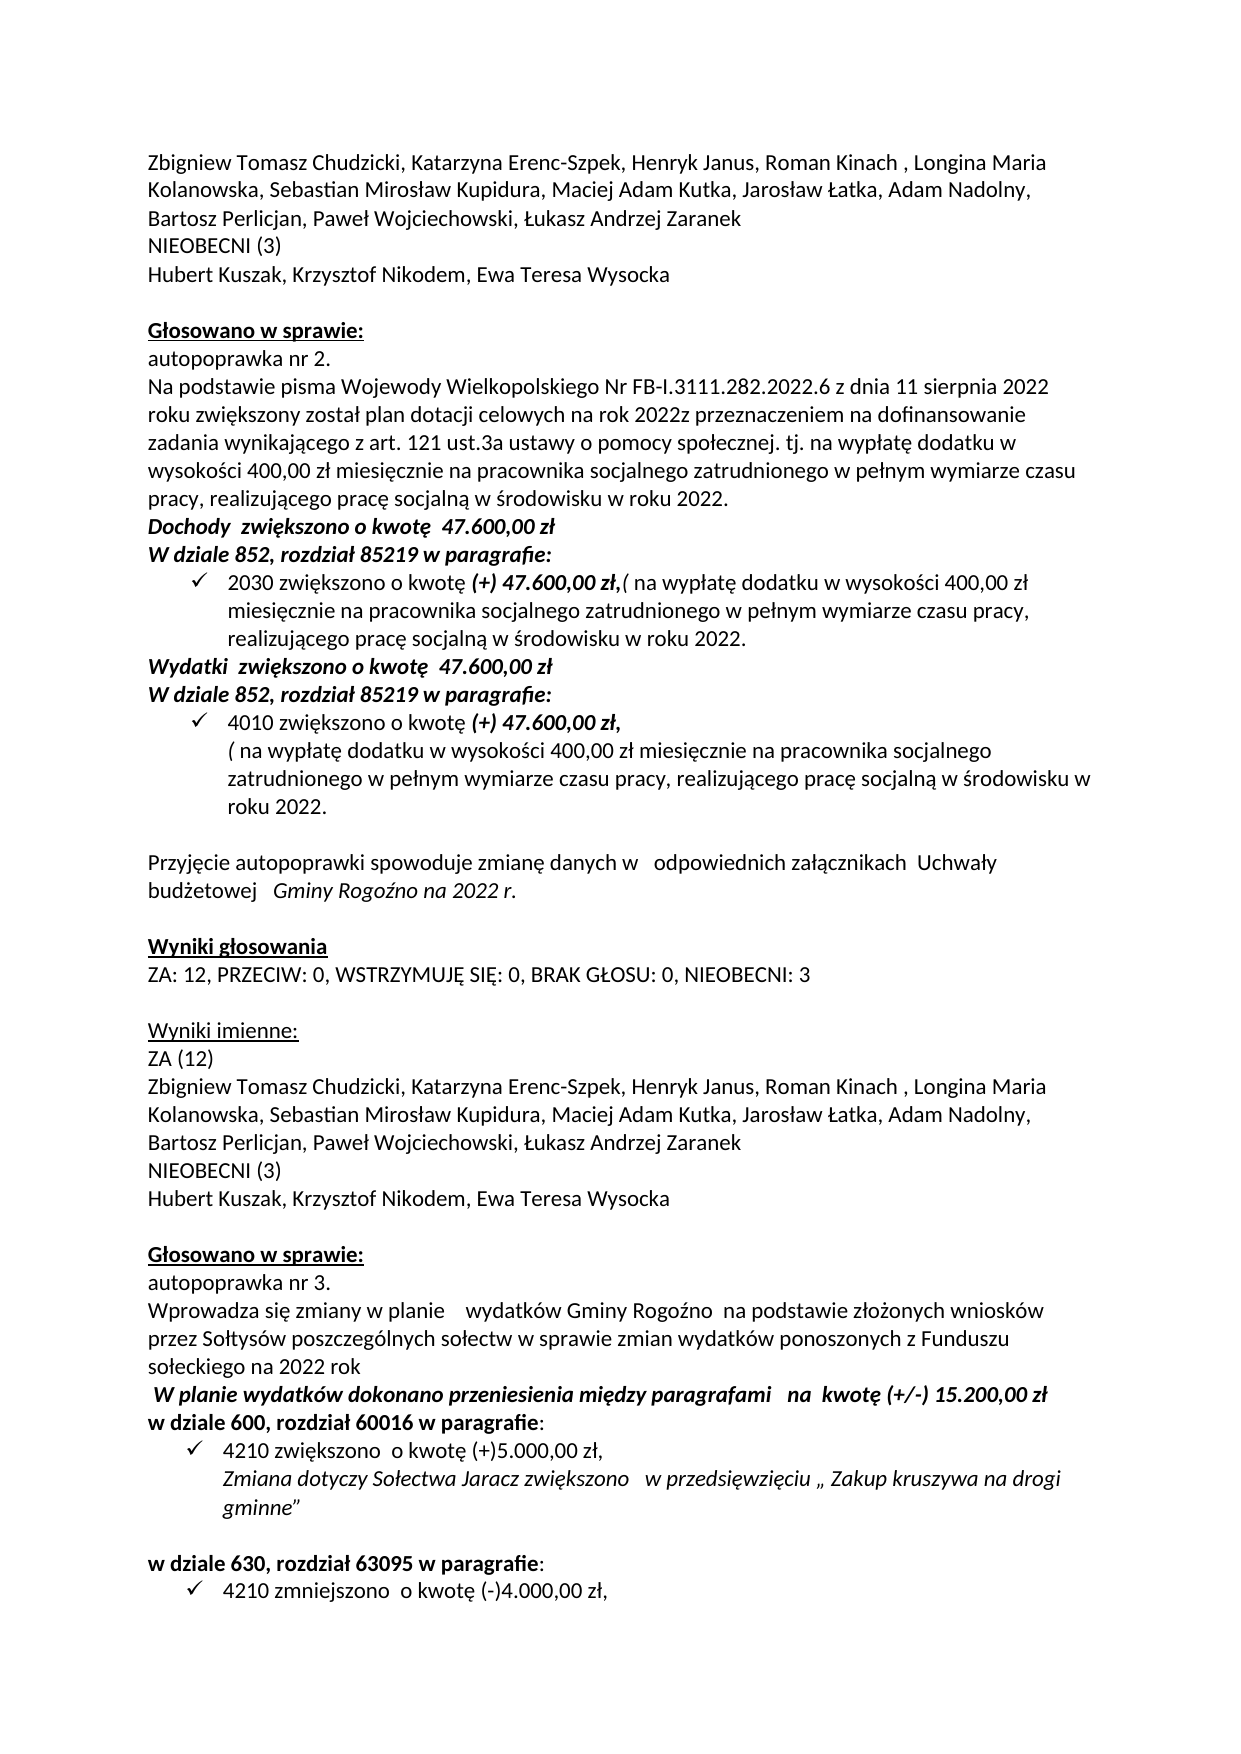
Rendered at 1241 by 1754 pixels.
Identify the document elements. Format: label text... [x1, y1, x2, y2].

text W dziale 852, rozdział 85219 w paragrafie: [148, 680, 1093, 708]
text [148, 148, 1093, 372]
list ( na wypłatę dodatku w wysokości 400,00 zł miesięcznie na pracownika socjalnego zatrudnionego w pełnym wymiarze czasu pracy, realizującego pracę socjalną w środowisku w roku 2022. [227, 736, 1093, 820]
text Na podstawie pisma Wojewody Wielkopolskiego Nr FB-I.3111.282.2022.6 z dnia 11 sierpnia 2022 roku zwiększony został plan dotacji celowych na rok 2022z przeznaczeniem na dofinansowanie zadania wynikającego z art. 121 ust.3a ustawy o pomocy społecznej. tj. na wypłatę dodatku w wysokości 400,00 zł miesięcznie na pracownika socjalnego zatrudnionego w pełnym wymiarze czasu pracy, realizującego pracę socjalną w środowisku w roku 2022. [148, 372, 1093, 512]
list 4210 zwiększono o kwotę (+)5.000,00 zł, [185, 1437, 1093, 1464]
text Dochody zwiększono o kwotę 47.600,00 zł [148, 512, 1093, 540]
text Wydatki zwiększono o kwotę 47.600,00 zł [148, 652, 1093, 680]
list 4210 zmniejszono o kwotę (-)4.000,00 zł, [185, 1577, 1093, 1605]
list 4010 zwiększono o kwotę (+) 47.600,00 zł, [190, 708, 1093, 736]
text Przyjęcie autopoprawki spowoduje zmianę danych w odpowiednich załącznikach Uchwały budżetowej Gminy Rogoźno na 2022 r. [148, 848, 1093, 904]
text Wyniki głosowania ZA: 12, PRZECIW: 0, WSTRZYMUJĘ SIĘ: 0, BRAK GŁOSU: 0, NIEOBECNI: 3 Wyniki imienne: ZA (12) Zbigniew Tomasz Chudzicki, Katarzyna Erenc-Szpek, Henryk Janus, Roman Kinach , Longina Maria Kolanowska, Sebastian Mirosław Kupidura, Maciej Adam Kutka, Jarosław Łatka, Adam Nadolny, Bartosz Perlicjan, Paweł Wojciechowski, Łukasz Andrzej Zaranek NIEOBECNI (3) Hubert Kuszak, Krzysztof Nikodem, Ewa Teresa Wysocka Głosowano w sprawie: autopoprawka nr 3. [148, 904, 1093, 1296]
text w dziale 600, rozdział 60016 w paragrafie: [148, 1408, 1093, 1437]
text Wprowadza się zmiany w planie wydatków Gminy Rogoźno na podstawie złożonych wniosków przez Sołtysów poszczególnych sołectw w sprawie zmian wydatków ponoszonych z Funduszu sołeckiego na 2022 rok [148, 1296, 1093, 1381]
text w dziale 630, rozdział 63095 w paragrafie: [148, 1549, 1093, 1577]
text W planie wydatków dokonano przeniesienia między paragrafami na kwotę (+/-) 15.200,00 zł [148, 1381, 1093, 1408]
list 2030 zwiększono o kwotę (+) 47.600,00 zł,( na wypłatę dodatku w wysokości 400,00 zł miesięcznie na pracownika socjalnego zatrudnionego w pełnym wymiarze czasu pracy, realizującego pracę socjalną w środowisku w roku 2022. [190, 568, 1093, 652]
text W dziale 852, rozdział 85219 w paragrafie: [148, 540, 1093, 568]
list Zmiana dotyczy Sołectwa Jaracz zwiększono w przedsięwzięciu „ Zakup kruszywa na drogi gminne” [223, 1464, 1093, 1521]
